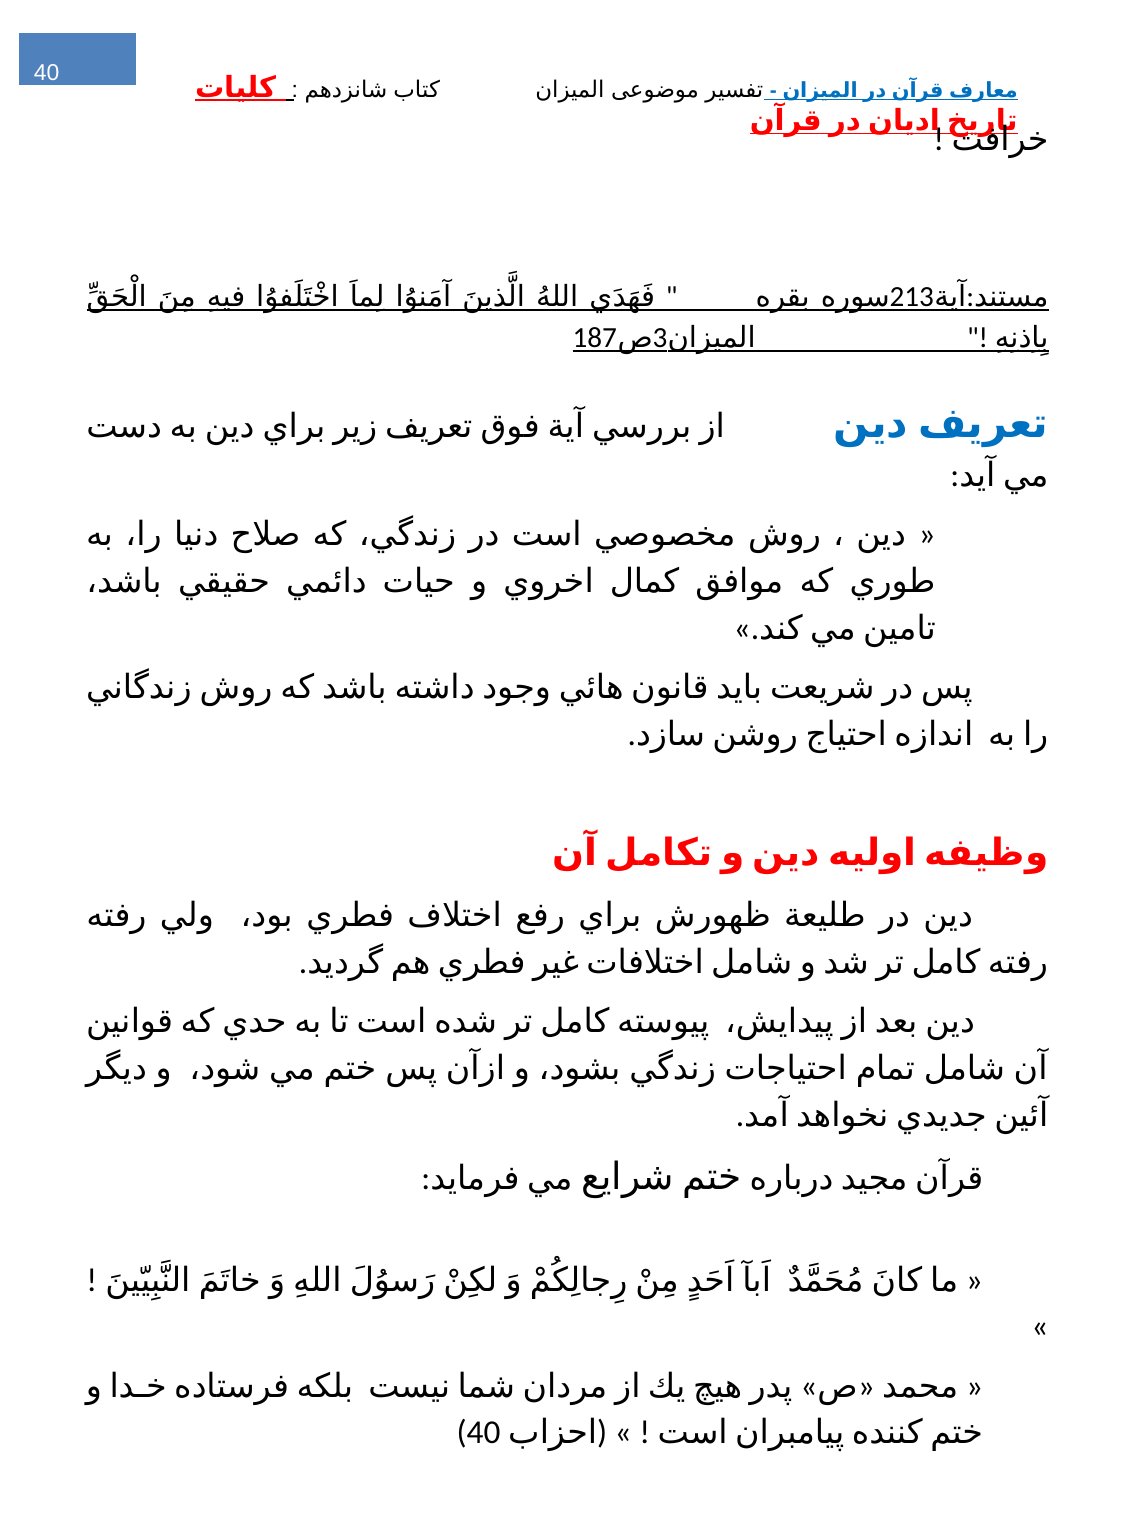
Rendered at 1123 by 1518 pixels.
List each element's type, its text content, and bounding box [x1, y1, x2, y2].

text تعريف دين از بررسي آية فوق تعريف زير براي دين به دست مي آيد: [86, 397, 1048, 494]
text « محمد «ص» پدر هيچ يك از مردان شما نيست بلكه فرستاده خـدا و ختم كننده پيامبران است ! » (احزاب 40) [86, 1364, 983, 1452]
text مستند:آية213سوره بقره " فَهَدَي اللهُ الَّذينَ آمَنوُا لِماَ اخْتَلَفوُا فيهِ مِنَ الْحَقِّ بِاِذنِهِ !" الميزان3ص187 [86, 310, 1048, 355]
text مستند:آية213سوره بقره " فَهَدَي اللهُ الَّذينَ آمَنوُا لِماَ اخْتَلَفوُا فيهِ مِنَ الْحَقِّ بِاِذنِهِ !" الميزان3ص187 [86, 278, 1048, 309]
text « دين ، روش مخصوصي است در زندگي، كه صلاح دنيا را، به طوري كه موافق كمال اخروي و حيات دائمي حقيقي باشد، تامين مي كند.» [86, 513, 936, 647]
subtitle وظيفه اوليه دين و تكامل آن [86, 829, 1057, 875]
text پس در شريعت بايد قانون هائي وجود داشته باشد كه روش زندگاني را به اندازه احتياج روشن سازد. [86, 666, 1048, 753]
text دين در طليعة ظهورش براي رفع اختلاف فطري بود، ولي رفته رفته كامل تر شد و شامل اختلافات غير فطري هم گرديد. [86, 894, 1048, 982]
text « ما كانَ مُحَمَّدٌ اَبآ اَحَدٍ مِنْ رِجالِكُمْ وَ لكِنْ رَسوُلَ اللهِ وَ خاتَمَ النَّبِيّينَ ! » [86, 1258, 1048, 1346]
text دين بعد از پيدايش، پيوسته كامل تر شده است تا به حدي كه قوانين آن شامل تمام احتياجات زندگي بشود، و ازآن پس ختم مي شود، و ديگر آئين جديدي نخواهد آمد. [86, 1000, 1048, 1135]
text قرآن مجيد درباره ختم شرايع مي فرمايد: [86, 1153, 1048, 1199]
